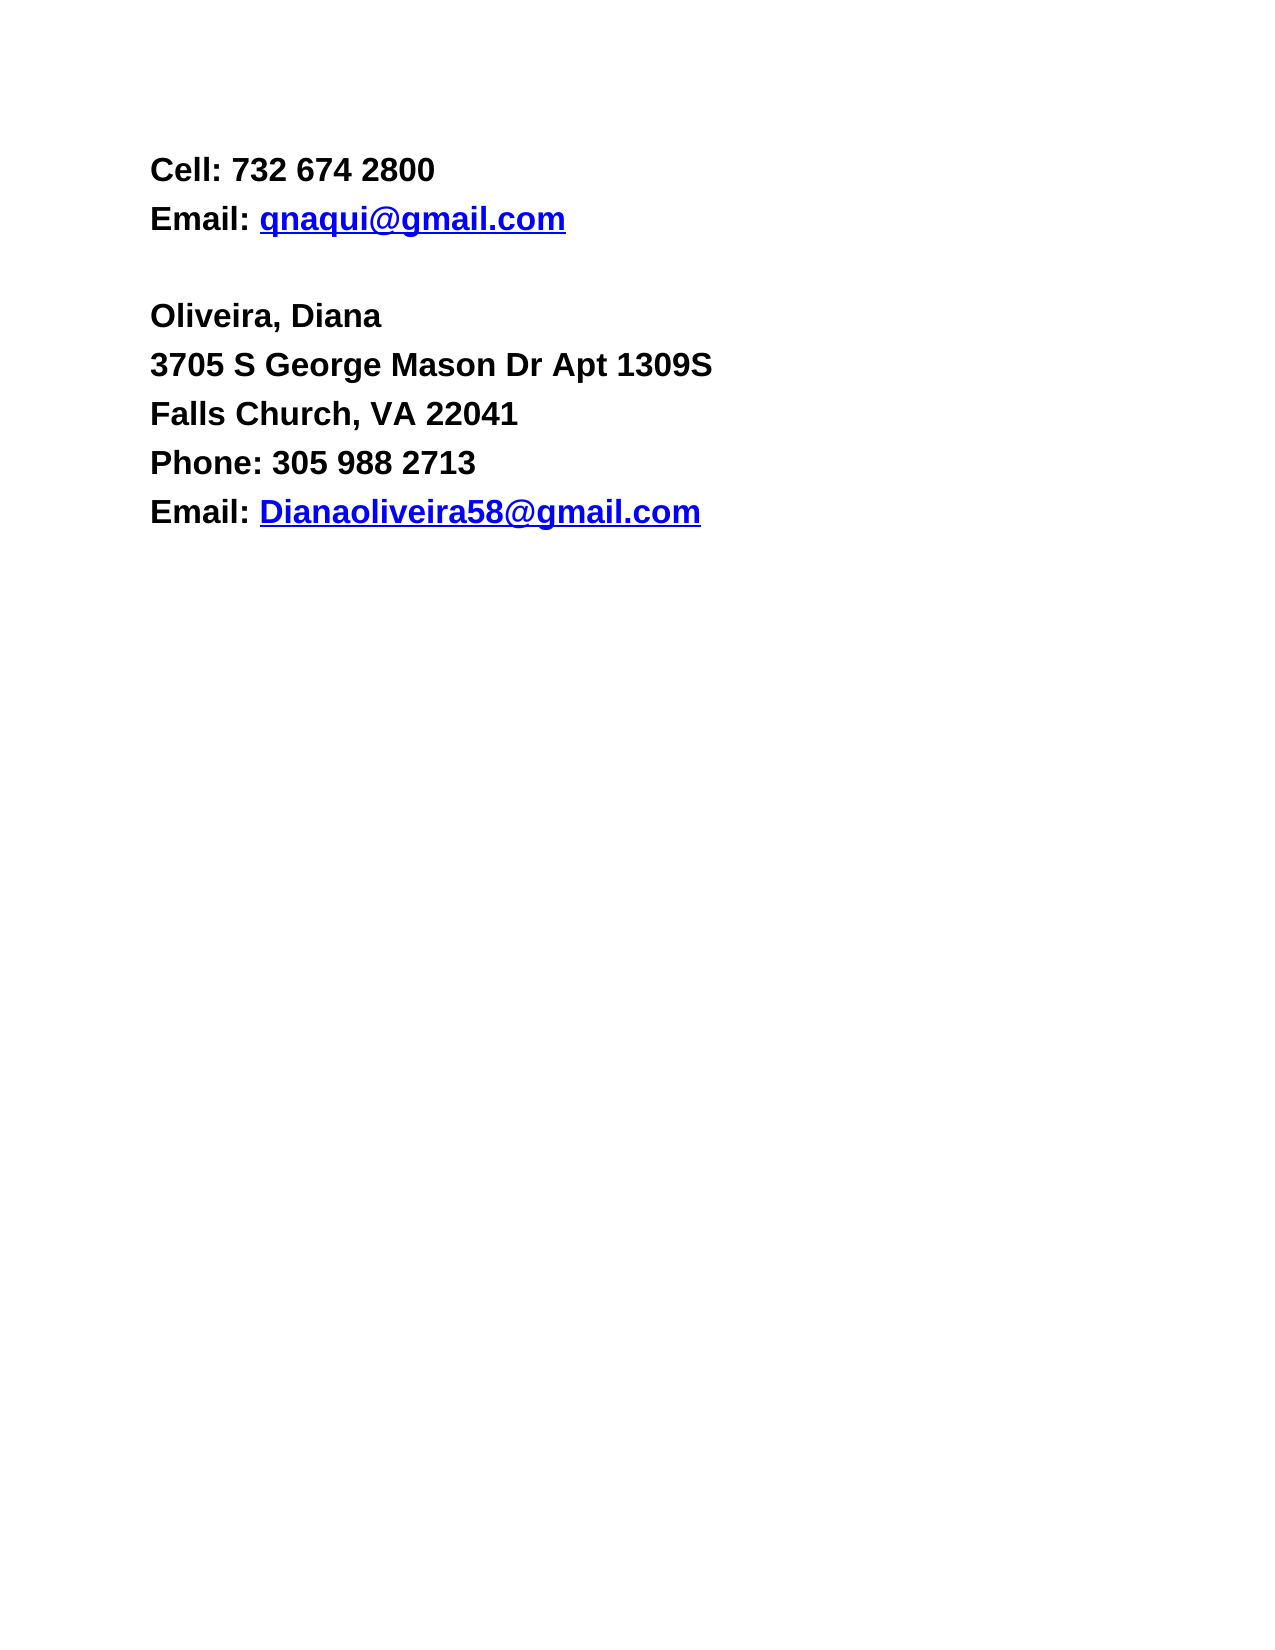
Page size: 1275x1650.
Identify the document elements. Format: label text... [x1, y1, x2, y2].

text 3705 S George Mason Dr Apt 1309S [150, 345, 1125, 384]
text Email: qnaqui@gmail.com [150, 199, 1125, 237]
text Cell: 732 674 2800 [150, 150, 1125, 188]
text Email: Dianaoliveira58@gmail.com [150, 492, 1125, 530]
text Phone: 305 988 2713 [150, 443, 1125, 482]
text Falls Church, VA 22041 [150, 394, 1125, 433]
text Oliveira, Diana [150, 297, 1125, 335]
